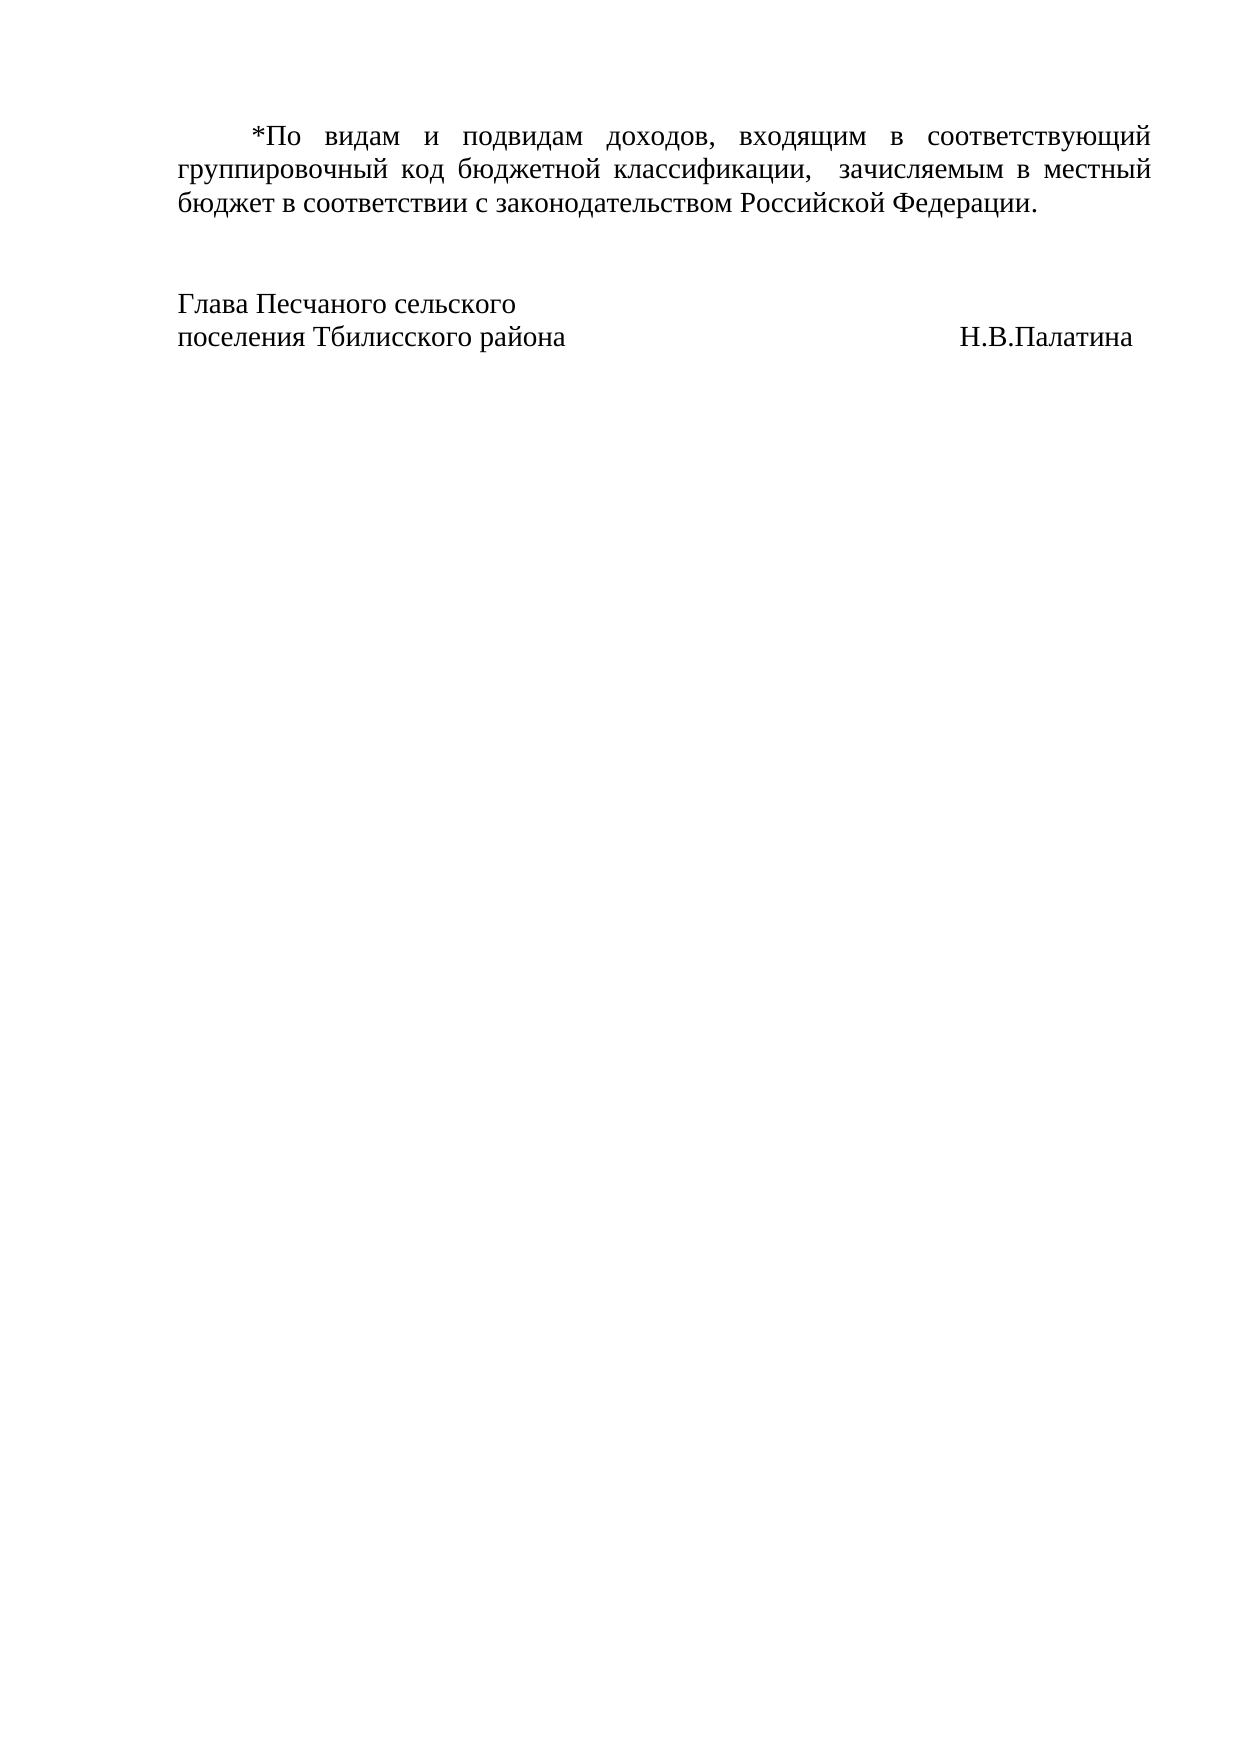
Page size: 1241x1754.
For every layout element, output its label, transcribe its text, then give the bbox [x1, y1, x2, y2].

text *По видам и подвидам доходов, входящим в соответствующий группировочный код бюджетной классификации, зачисляемым в местный бюджет в соответствии с законодательством Российской Федерации. [177, 118, 1152, 219]
text поселения Тбилисского района Н.В.Палатина [177, 319, 1152, 353]
text Глава Песчаного сельского [177, 286, 1152, 319]
